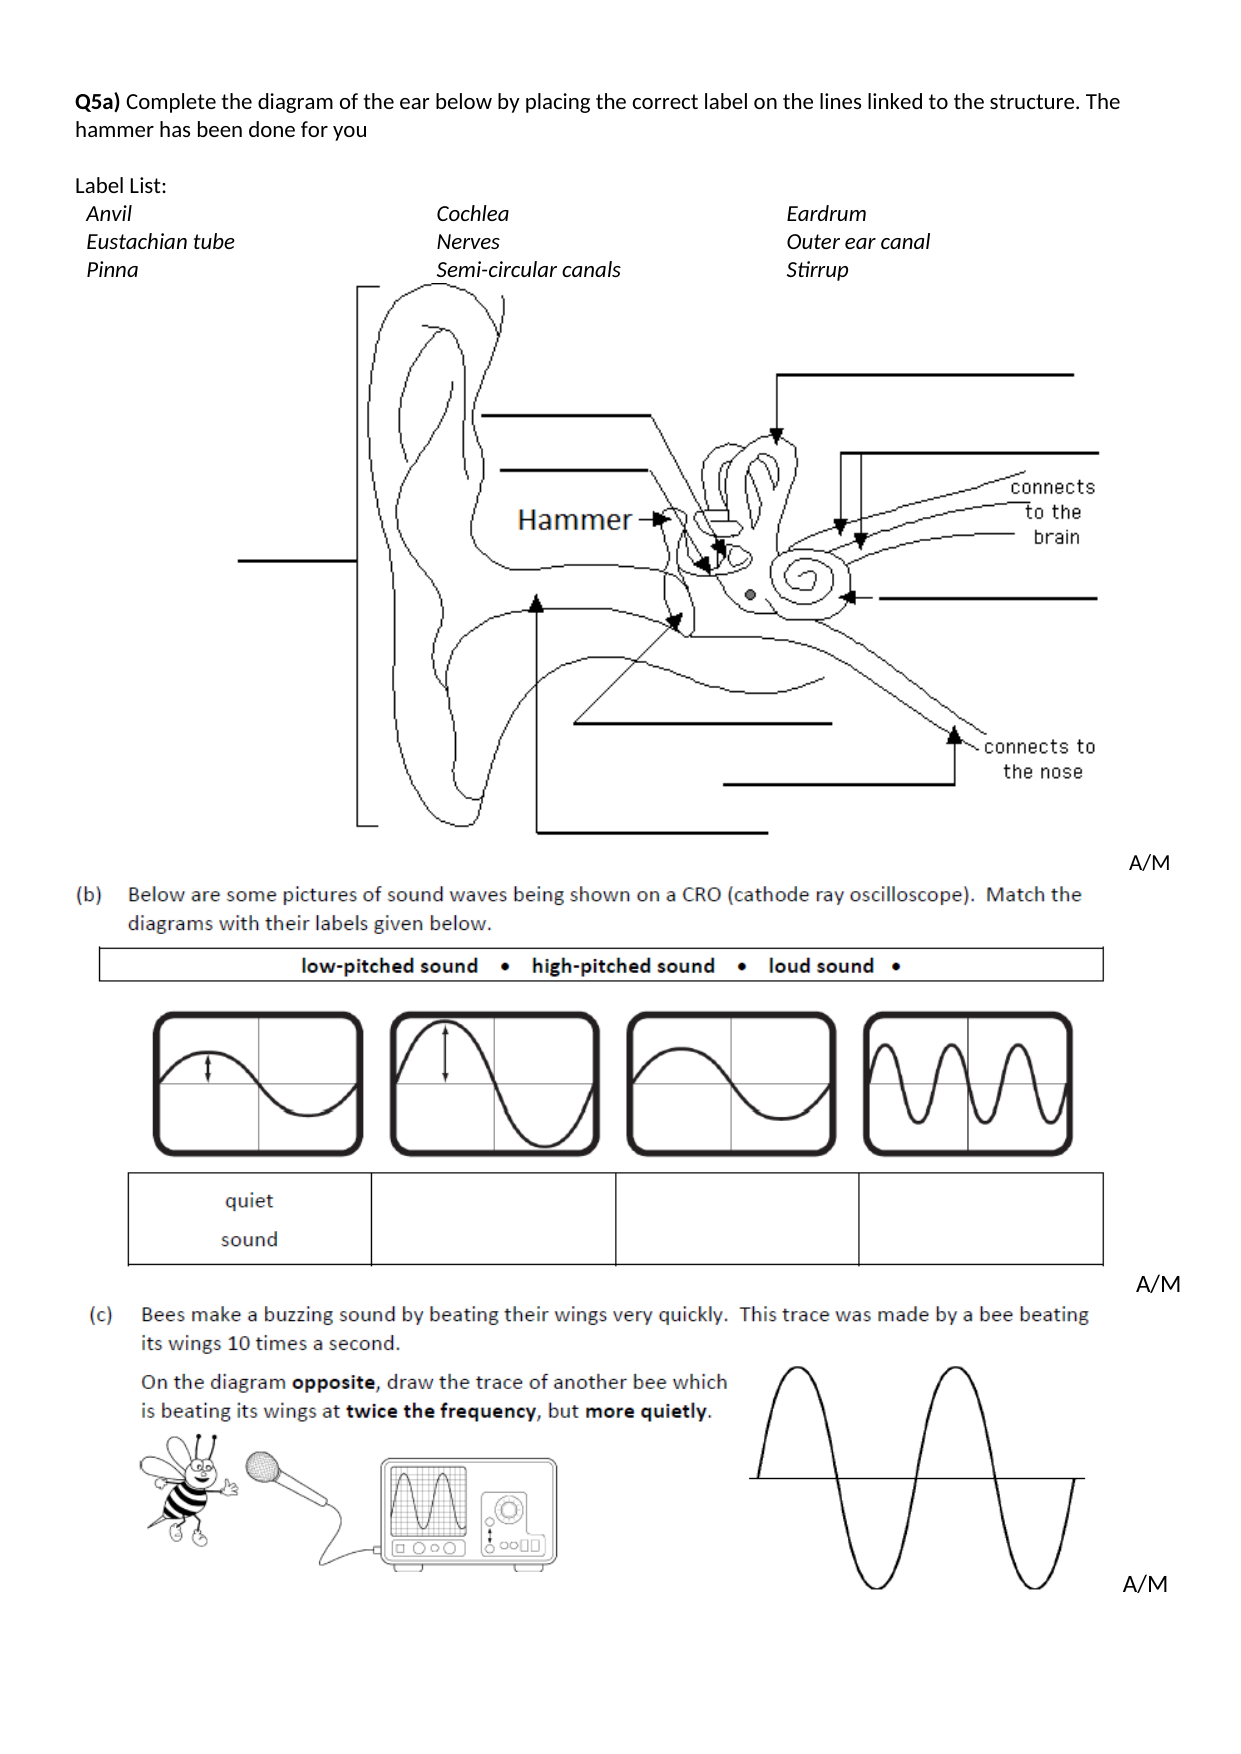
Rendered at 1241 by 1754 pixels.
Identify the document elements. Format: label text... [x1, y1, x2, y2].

picture [75, 876, 1110, 1269]
picture [88, 1299, 1123, 1593]
picture [235, 283, 1129, 871]
text A/M [75, 1269, 1181, 1299]
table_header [64, 59, 1182, 876]
